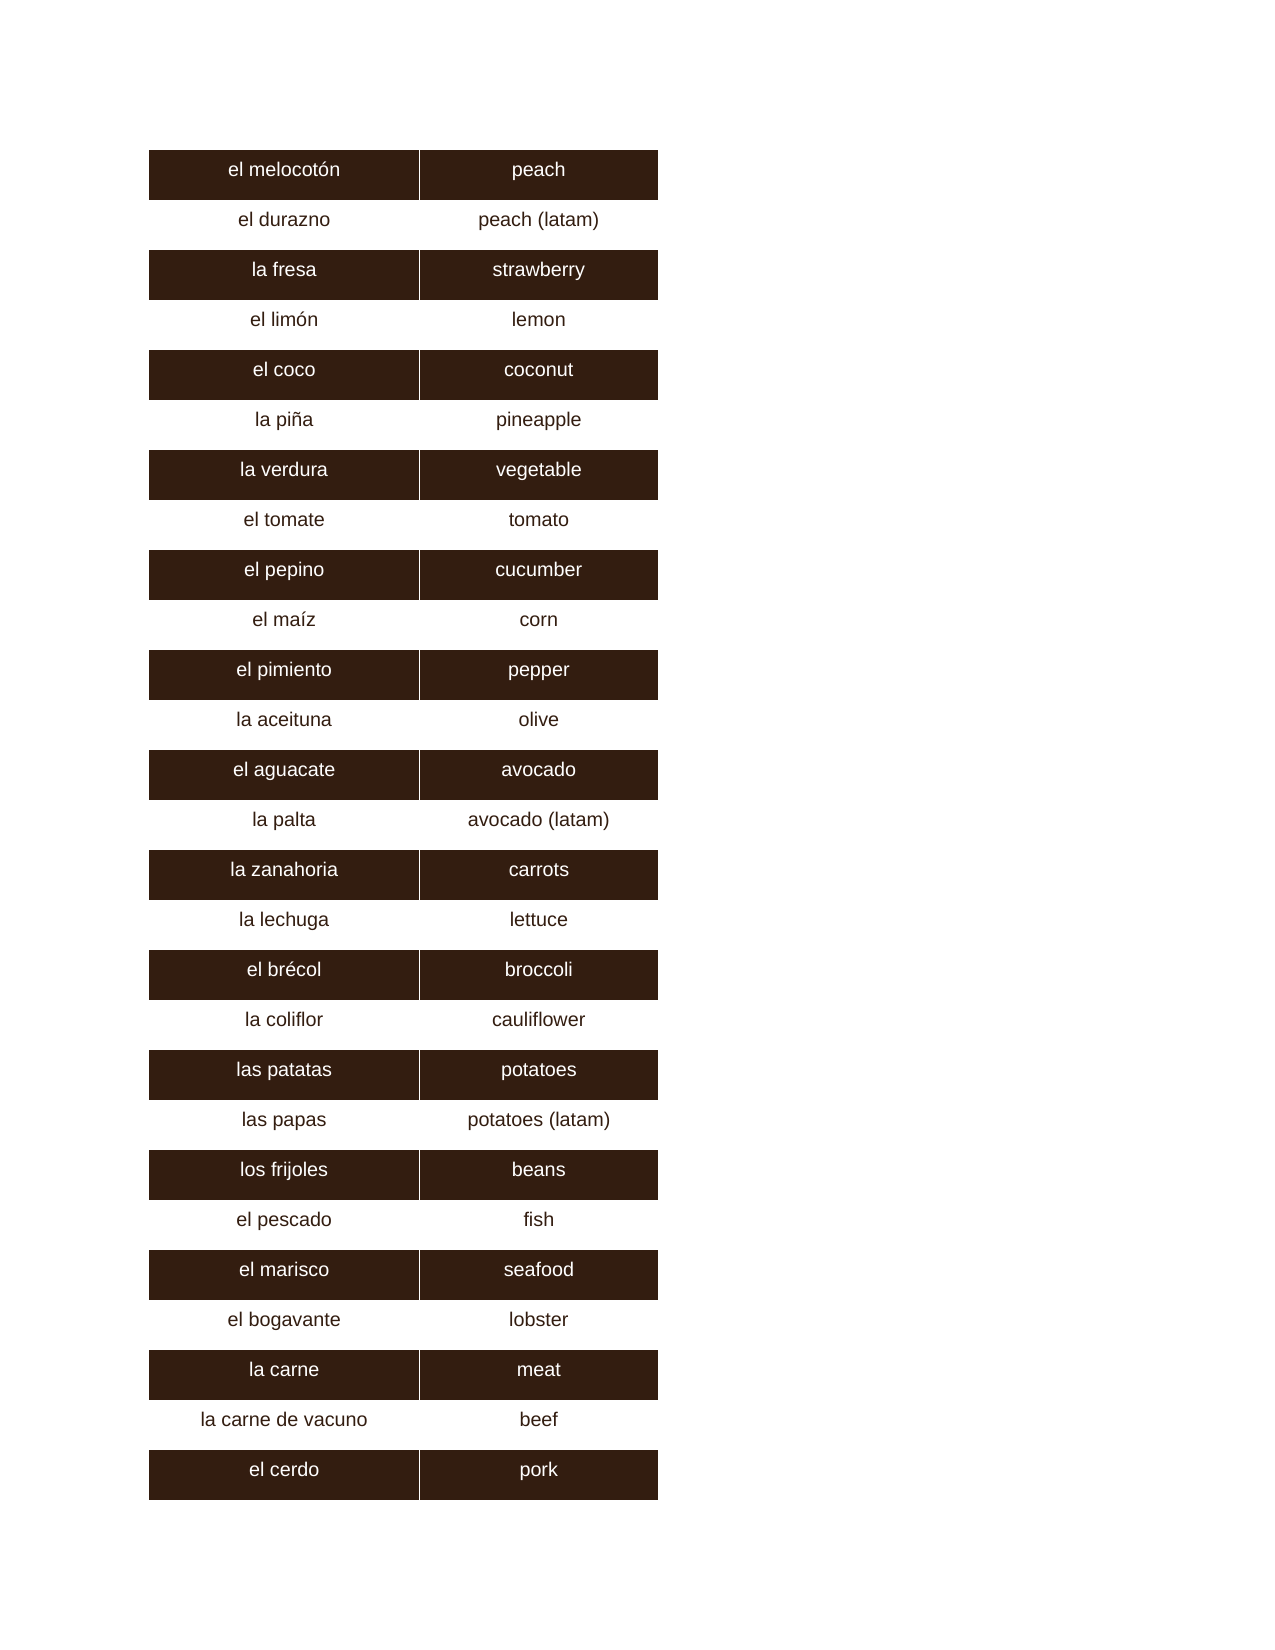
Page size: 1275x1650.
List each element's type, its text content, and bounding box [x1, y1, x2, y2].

table_cell el bogavante [149, 1300, 419, 1350]
table_cell coconut [420, 350, 658, 400]
table_cell el tomate [149, 500, 419, 550]
table_cell fish [420, 1200, 658, 1250]
table_cell la carne de vacuno [149, 1400, 419, 1450]
table_cell la carne [149, 1350, 419, 1400]
table_cell la aceituna [149, 700, 419, 750]
table_cell las papas [149, 1100, 419, 1150]
table_cell el maíz [149, 600, 419, 650]
table_cell meat [420, 1350, 658, 1400]
table_cell el pimiento [149, 650, 419, 700]
table_cell pork [420, 1450, 658, 1500]
table_cell el pescado [149, 1200, 419, 1250]
table_cell el coco [149, 350, 419, 400]
table_cell la zanahoria [149, 850, 419, 900]
table_cell tomato [420, 500, 658, 550]
table_cell avocado [420, 750, 658, 800]
table_cell vegetable [420, 450, 658, 500]
table_cell beef [420, 1400, 658, 1450]
table_cell la verdura [149, 450, 419, 500]
table_cell peach [420, 150, 658, 200]
table_cell el limón [149, 300, 419, 350]
table_cell lemon [420, 300, 658, 350]
table_cell el durazno [149, 200, 419, 250]
table_cell corn [420, 600, 658, 650]
table_cell beans [420, 1150, 658, 1200]
table_cell el cerdo [149, 1450, 419, 1500]
table_cell el brécol [149, 950, 419, 1000]
table_cell potatoes [420, 1050, 658, 1100]
table_cell olive [420, 700, 658, 750]
table_cell el melocotón [149, 150, 419, 200]
table_cell lettuce [420, 900, 658, 950]
table_cell las patatas [149, 1050, 419, 1100]
table_cell el marisco [149, 1250, 419, 1300]
table_cell los frijoles [149, 1150, 419, 1200]
table_cell pineapple [420, 400, 658, 450]
table_cell seafood [420, 1250, 658, 1300]
table_cell cucumber [420, 550, 658, 600]
table_cell el pepino [149, 550, 419, 600]
table_cell la palta [149, 800, 419, 850]
table_cell lobster [420, 1300, 658, 1350]
table_cell la fresa [149, 250, 419, 300]
table_cell cauliflower [420, 1000, 658, 1050]
table_cell la coliflor [149, 1000, 419, 1050]
table_cell strawberry [420, 250, 658, 300]
table_cell la lechuga [149, 900, 419, 950]
table_cell avocado (latam) [420, 800, 658, 850]
table_cell peach (latam) [420, 200, 658, 250]
table_cell broccoli [420, 950, 658, 1000]
table_cell pepper [420, 650, 658, 700]
table_cell el aguacate [149, 750, 419, 800]
table_cell carrots [420, 850, 658, 900]
table_cell la piña [149, 400, 419, 450]
table_cell potatoes (latam) [420, 1100, 658, 1150]
